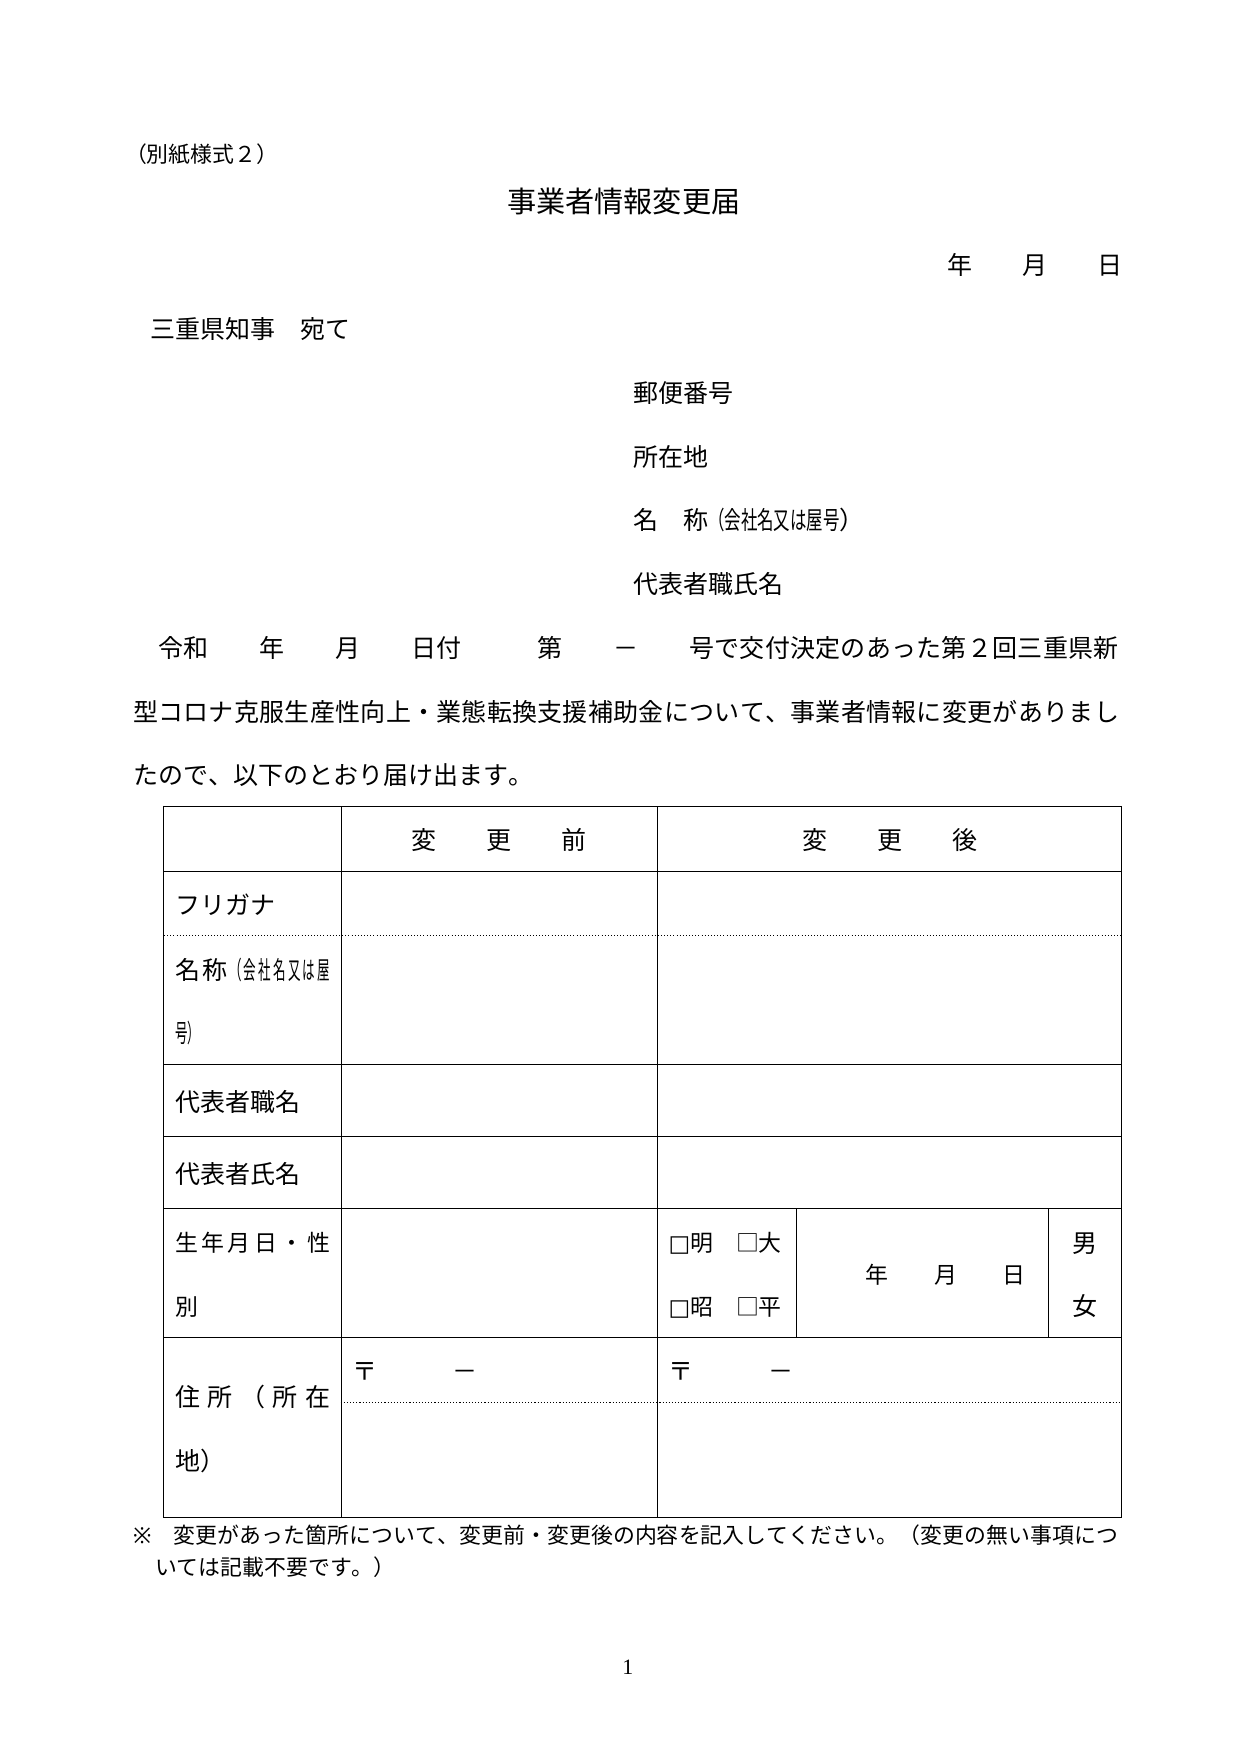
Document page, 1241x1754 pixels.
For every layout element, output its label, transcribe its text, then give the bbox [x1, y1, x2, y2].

text 郵便番号 [133, 359, 1122, 423]
table_cell 男 女 [1049, 1209, 1121, 1337]
table_cell □明 □大 □昭 □平 [658, 1209, 796, 1337]
table_cell 名称（会社名又は屋号） [164, 935, 341, 1064]
table_cell 〒 － [342, 1338, 657, 1402]
table_header 変 更 後 [658, 807, 1121, 871]
text （別紙様式２） [125, 136, 1122, 168]
table_cell [658, 1402, 1121, 1517]
table_header 変 更 前 [342, 807, 657, 871]
text 事業者情報変更届 [125, 168, 1122, 232]
table_cell フリガナ [164, 872, 341, 935]
table_cell 〒 － [658, 1338, 1121, 1402]
table_cell 代表者職名 [164, 1065, 341, 1136]
text 名 称（会社名又は屋号） [133, 487, 1122, 551]
table_cell [342, 1065, 657, 1136]
table_cell 代表者氏名 [164, 1137, 341, 1208]
table_cell 生年月日・性別 [164, 1209, 341, 1337]
table_cell [342, 872, 657, 935]
table_cell [342, 1402, 657, 1517]
text 三重県知事 宛て [133, 296, 1122, 359]
text 所在地 [133, 423, 1122, 487]
text 令和 年 月 日付 第 － 号で交付決定のあった第２回三重県新型コロナ克服生産性向上・業態転換支援補助金について、事業者情報に変更がありましたので、以下のとおり届け出ます。 [133, 614, 1122, 806]
table_cell [658, 935, 1121, 1064]
text 代表者職氏名 [133, 551, 1122, 614]
table_header [164, 807, 341, 871]
table_cell 住所（所在地） [164, 1338, 341, 1517]
table_cell 年 月 日 [797, 1209, 1048, 1337]
text ※ 変更があった箇所について、変更前・変更後の内容を記入してください。（変更の無い事項については記載不要です。） [133, 1518, 1122, 1582]
table_cell [342, 1209, 657, 1337]
table_cell [658, 1137, 1121, 1208]
table_cell [342, 935, 657, 1064]
table_cell [658, 872, 1121, 935]
text 年 月 日 [133, 232, 1122, 296]
table_cell [342, 1137, 657, 1208]
table_cell [658, 1065, 1121, 1136]
